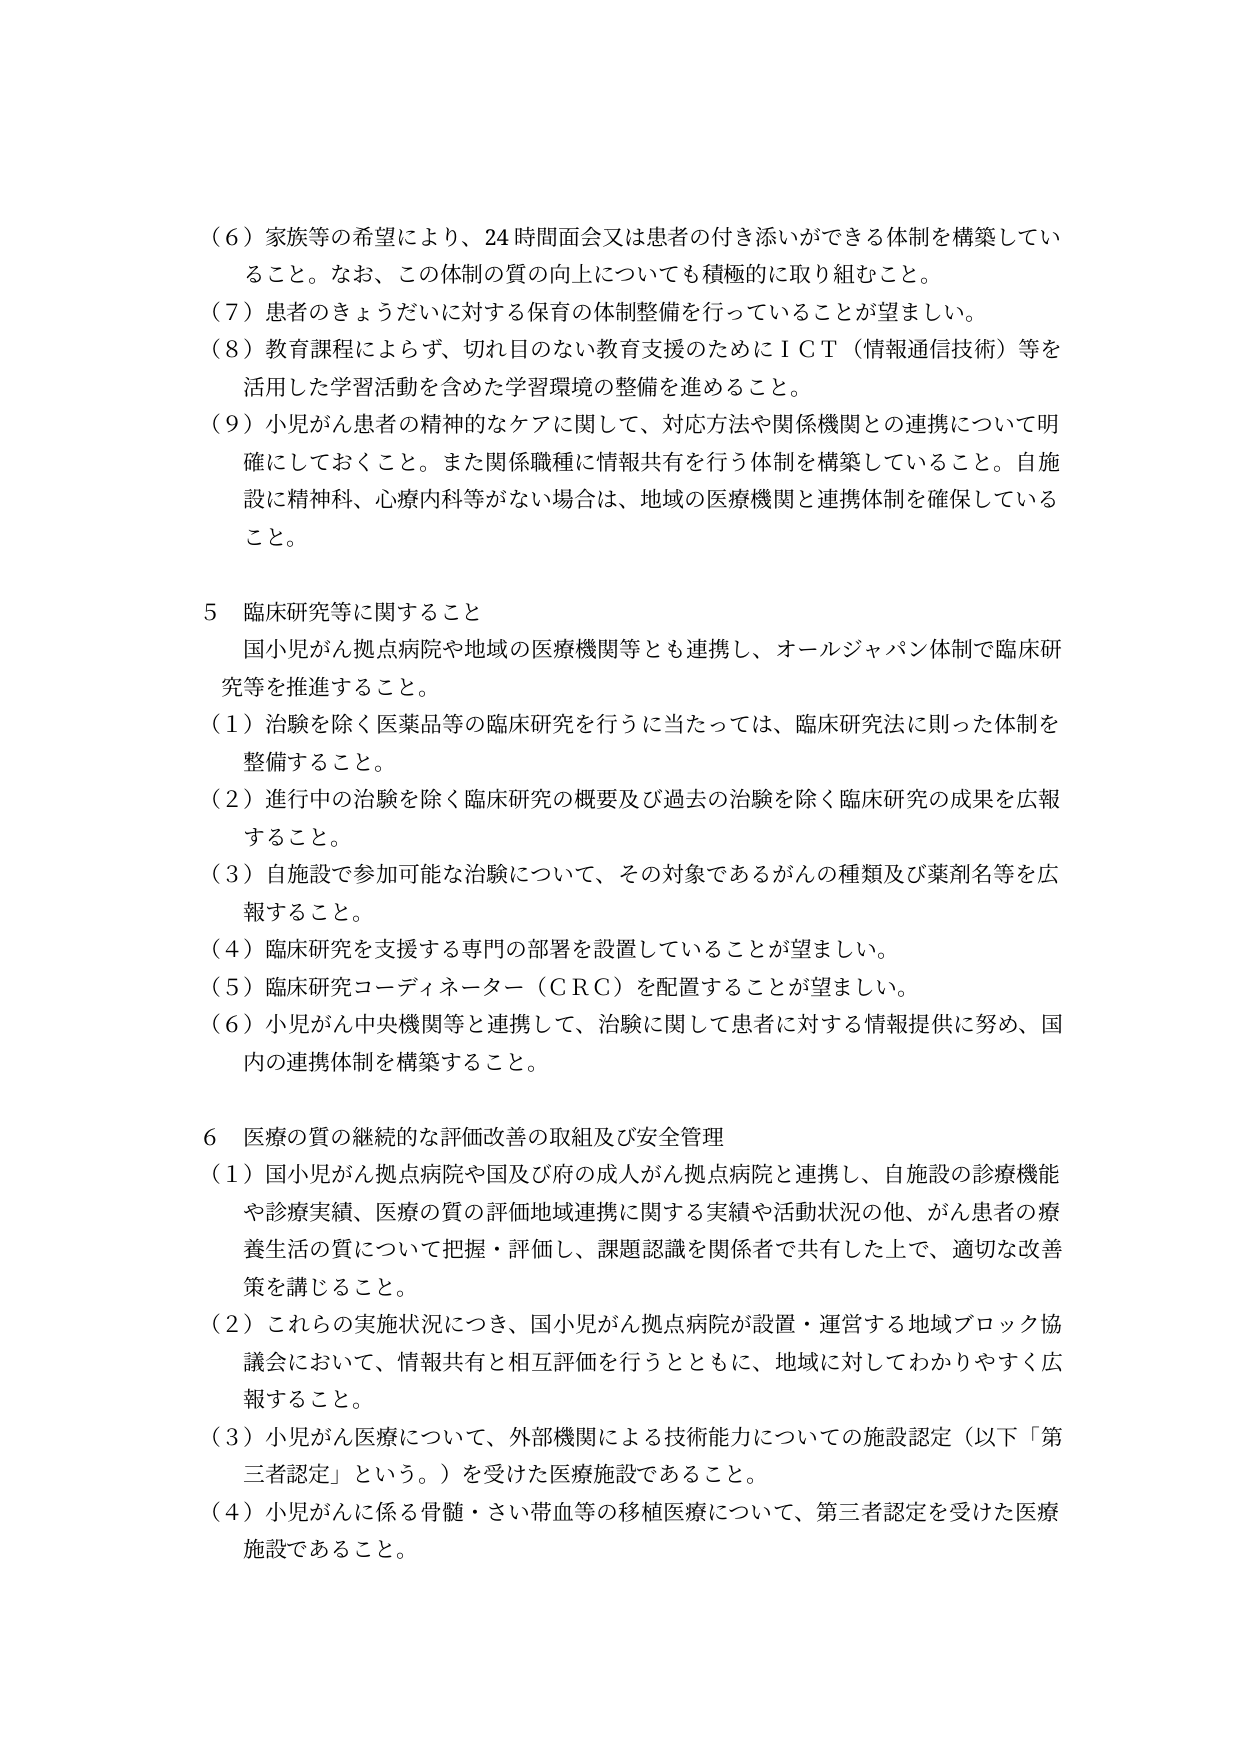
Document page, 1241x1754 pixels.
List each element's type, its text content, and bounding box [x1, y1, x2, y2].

text （２）進行中の治験を除く臨床研究の概要及び過去の治験を除く臨床研究の成果を広報すること。 [199, 779, 1063, 854]
text （３）自施設で参加可能な治験について、その対象であるがんの種類及び薬剤名等を広報すること。 [199, 854, 1063, 929]
text ５ 臨床研究等に関すること [177, 592, 1063, 629]
text （３）小児がん医療について、外部機関による技術能力についての施設認定（以下「第三者認定」という。）を受けた医療施設であること。 [199, 1417, 1063, 1492]
text （１）治験を除く医薬品等の臨床研究を行うに当たっては、臨床研究法に則った体制を整備すること。 [199, 704, 1063, 779]
text （６）家族等の希望により、24 時間面会又は患者の付き添いができる体制を構築していること。なお、この体制の質の向上についても積極的に取り組むこと。 [199, 217, 1063, 292]
text （４）臨床研究を支援する専門の部署を設置していることが望ましい。 [177, 929, 1063, 967]
text ６ 医療の質の継続的な評価改善の取組及び安全管理 [177, 1117, 1063, 1154]
text （９）小児がん患者の精神的なケアに関して、対応方法や関係機関との連携について明確にしておくこと。また関係職種に情報共有を行う体制を構築していること。自施設に精神科、心療内科等がない場合は、地域の医療機関と連携体制を確保していること。 [199, 404, 1063, 554]
text （１）国小児がん拠点病院や国及び府の成人がん拠点病院と連携し、自施設の診療機能や診療実績、医療の質の評価地域連携に関する実績や活動状況の他、がん患者の療養生活の質について把握・評価し、課題認識を関係者で共有した上で、適切な改善策を講じること。 [199, 1154, 1063, 1304]
text （５）臨床研究コーディネーター（ＣＲＣ）を配置することが望ましい。 [177, 967, 1063, 1004]
text （７）患者のきょうだいに対する保育の体制整備を行っていることが望ましい。 [177, 292, 1063, 329]
text （８）教育課程によらず、切れ目のない教育支援のためにＩＣＴ（情報通信技術）等を活用した学習活動を含めた学習環境の整備を進めること。 [199, 329, 1063, 404]
text 国小児がん拠点病院や地域の医療機関等とも連携し、オールジャパン体制で臨床研究等を推進すること。 [221, 629, 1063, 704]
text （６）小児がん中央機関等と連携して、治験に関して患者に対する情報提供に努め、国内の連携体制を構築すること。 [199, 1004, 1063, 1079]
text （４）小児がんに係る骨髄・さい帯血等の移植医療について、第三者認定を受けた医療施設であること。 [199, 1492, 1063, 1567]
text （２）これらの実施状況につき、国小児がん拠点病院が設置・運営する地域ブロック協議会において、情報共有と相互評価を行うとともに、地域に対してわかりやすく広報すること。 [199, 1304, 1063, 1417]
